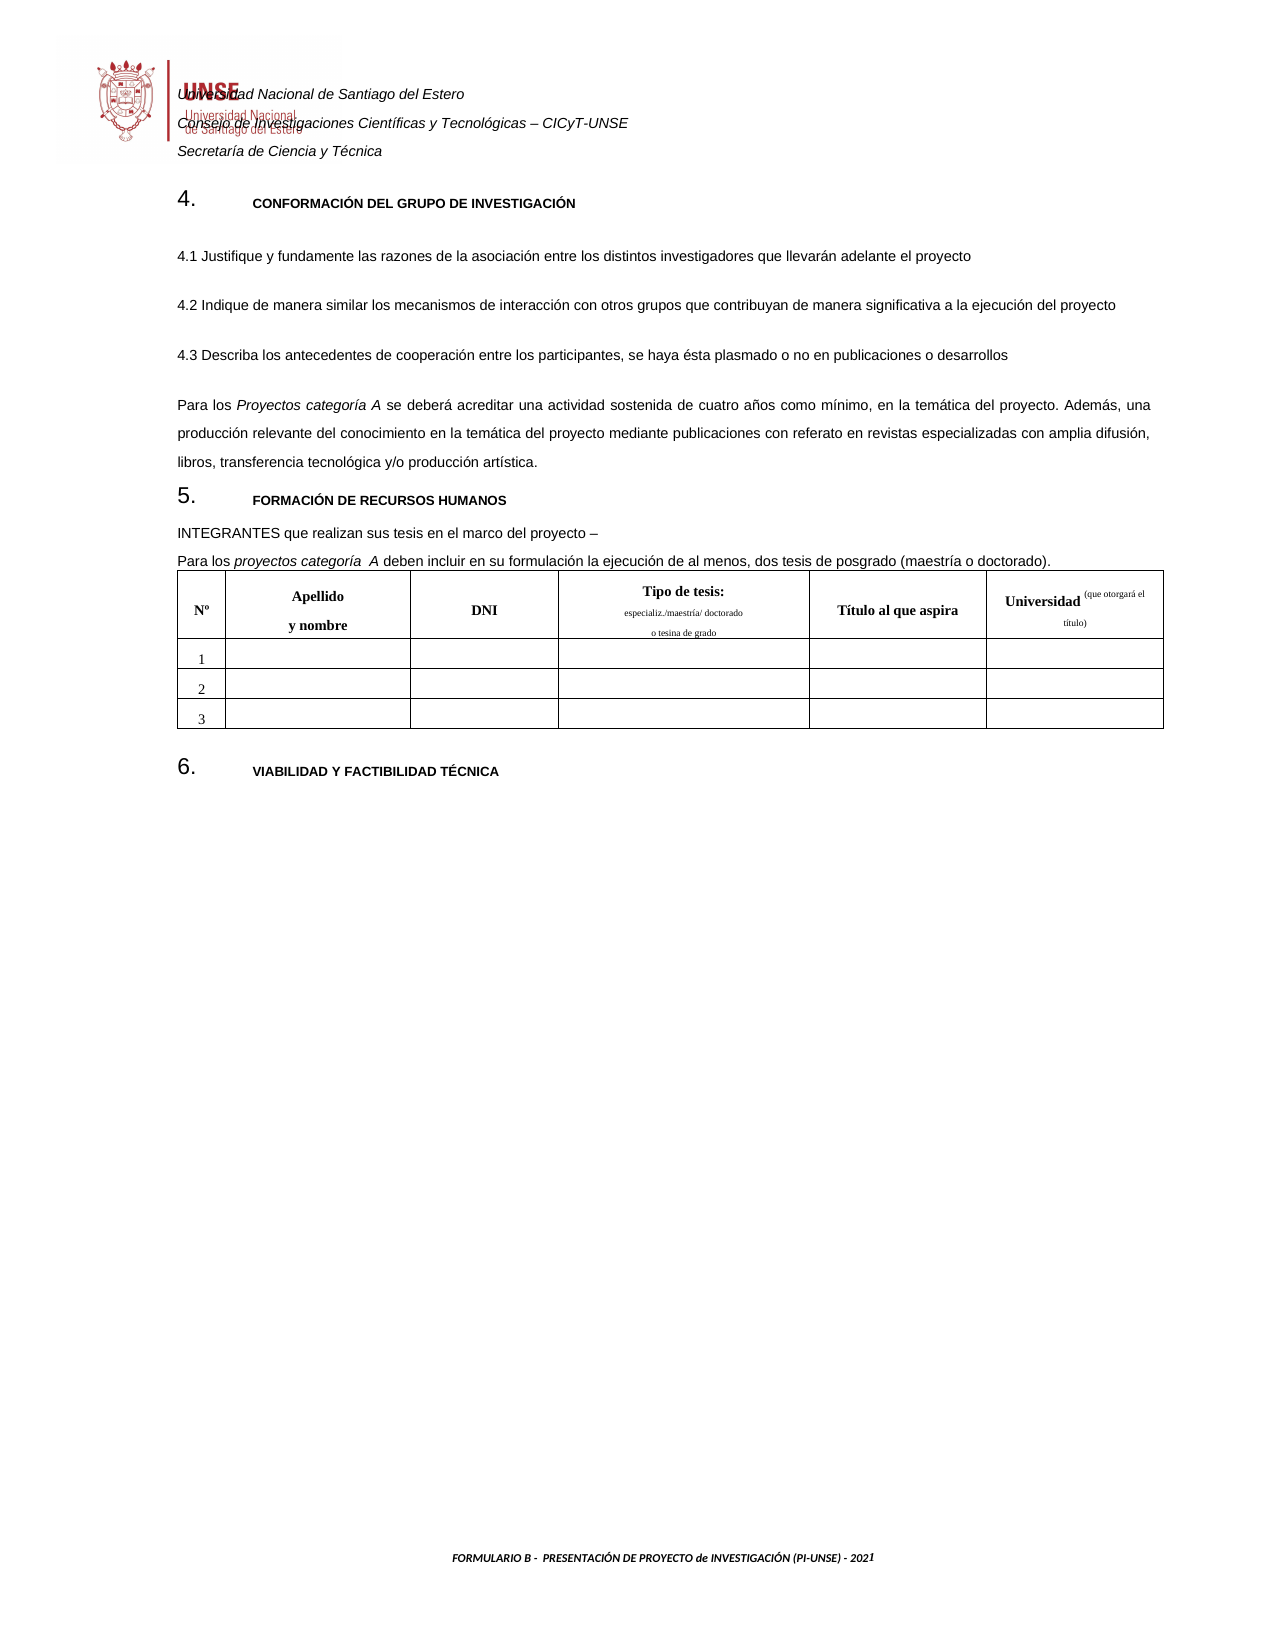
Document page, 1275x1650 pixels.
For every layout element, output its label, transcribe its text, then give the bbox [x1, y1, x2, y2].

table_cell [559, 639, 809, 668]
list VIABILIDAD Y FACTIBILIDAD TÉCNICA [177, 753, 1152, 780]
text 4.3 Describa los antecedentes de cooperación entre los participantes, se haya ésta plasmado o no en publicaciones o desarrollos [177, 335, 1152, 364]
list CONFORMACIÓN DEL GRUPO DE INVESTIGACIÓN [177, 185, 1152, 211]
table_cell [226, 639, 410, 668]
table_cell [810, 699, 986, 727]
table_header Título al que aspira [810, 571, 986, 638]
table_cell 3 [178, 699, 225, 727]
table_cell [411, 669, 558, 698]
text Para los proyectos categoría A deben incluir en su formulación la ejecución de al menos, dos tesis de posgrado (maestría o doctorado). [177, 541, 1152, 570]
table_cell 1 [178, 639, 225, 668]
table_header Universidad (que otorgará el título) [987, 571, 1163, 638]
table_header Nº [178, 571, 225, 638]
table_cell [987, 669, 1163, 698]
table_header Tipo de tesis: especializ./maestría/ doctorado o tesina de grado [559, 571, 809, 638]
table_cell [987, 699, 1163, 727]
table_cell [810, 669, 986, 698]
table_cell [226, 669, 410, 698]
table_cell [559, 669, 809, 698]
text 4.2 Indique de manera similar los mecanismos de interacción con otros grupos que contribuyan de manera significativa a la ejecución del proyecto [177, 285, 1152, 314]
table_cell [559, 699, 809, 727]
table_header DNI [411, 571, 558, 638]
table_cell [810, 639, 986, 668]
table_cell 2 [178, 669, 225, 698]
table_cell [411, 639, 558, 668]
text Para los Proyectos categoría A se deberá acreditar una actividad sostenida de cuatro años como mínimo, en la temática del proyecto. Además, una producción relevante del conocimiento en la temática del proyecto mediante publicaciones con referato en revistas especializadas con amplia difusión, libros, transferencia tecnológica y/o producción artística. [177, 384, 1152, 471]
table_cell [411, 699, 558, 727]
picture [56, 35, 343, 164]
text INTEGRANTES que realizan sus tesis en el marco del proyecto – [177, 512, 1152, 541]
list FORMACIÓN DE RECURSOS HUMANOS [177, 482, 1152, 509]
table_header Apellido y nombre [226, 571, 410, 638]
table_cell [987, 639, 1163, 668]
table_cell [226, 699, 410, 727]
text 4.1 Justifique y fundamente las razones de la asociación entre los distintos investigadores que llevarán adelante el proyecto [177, 236, 1152, 264]
